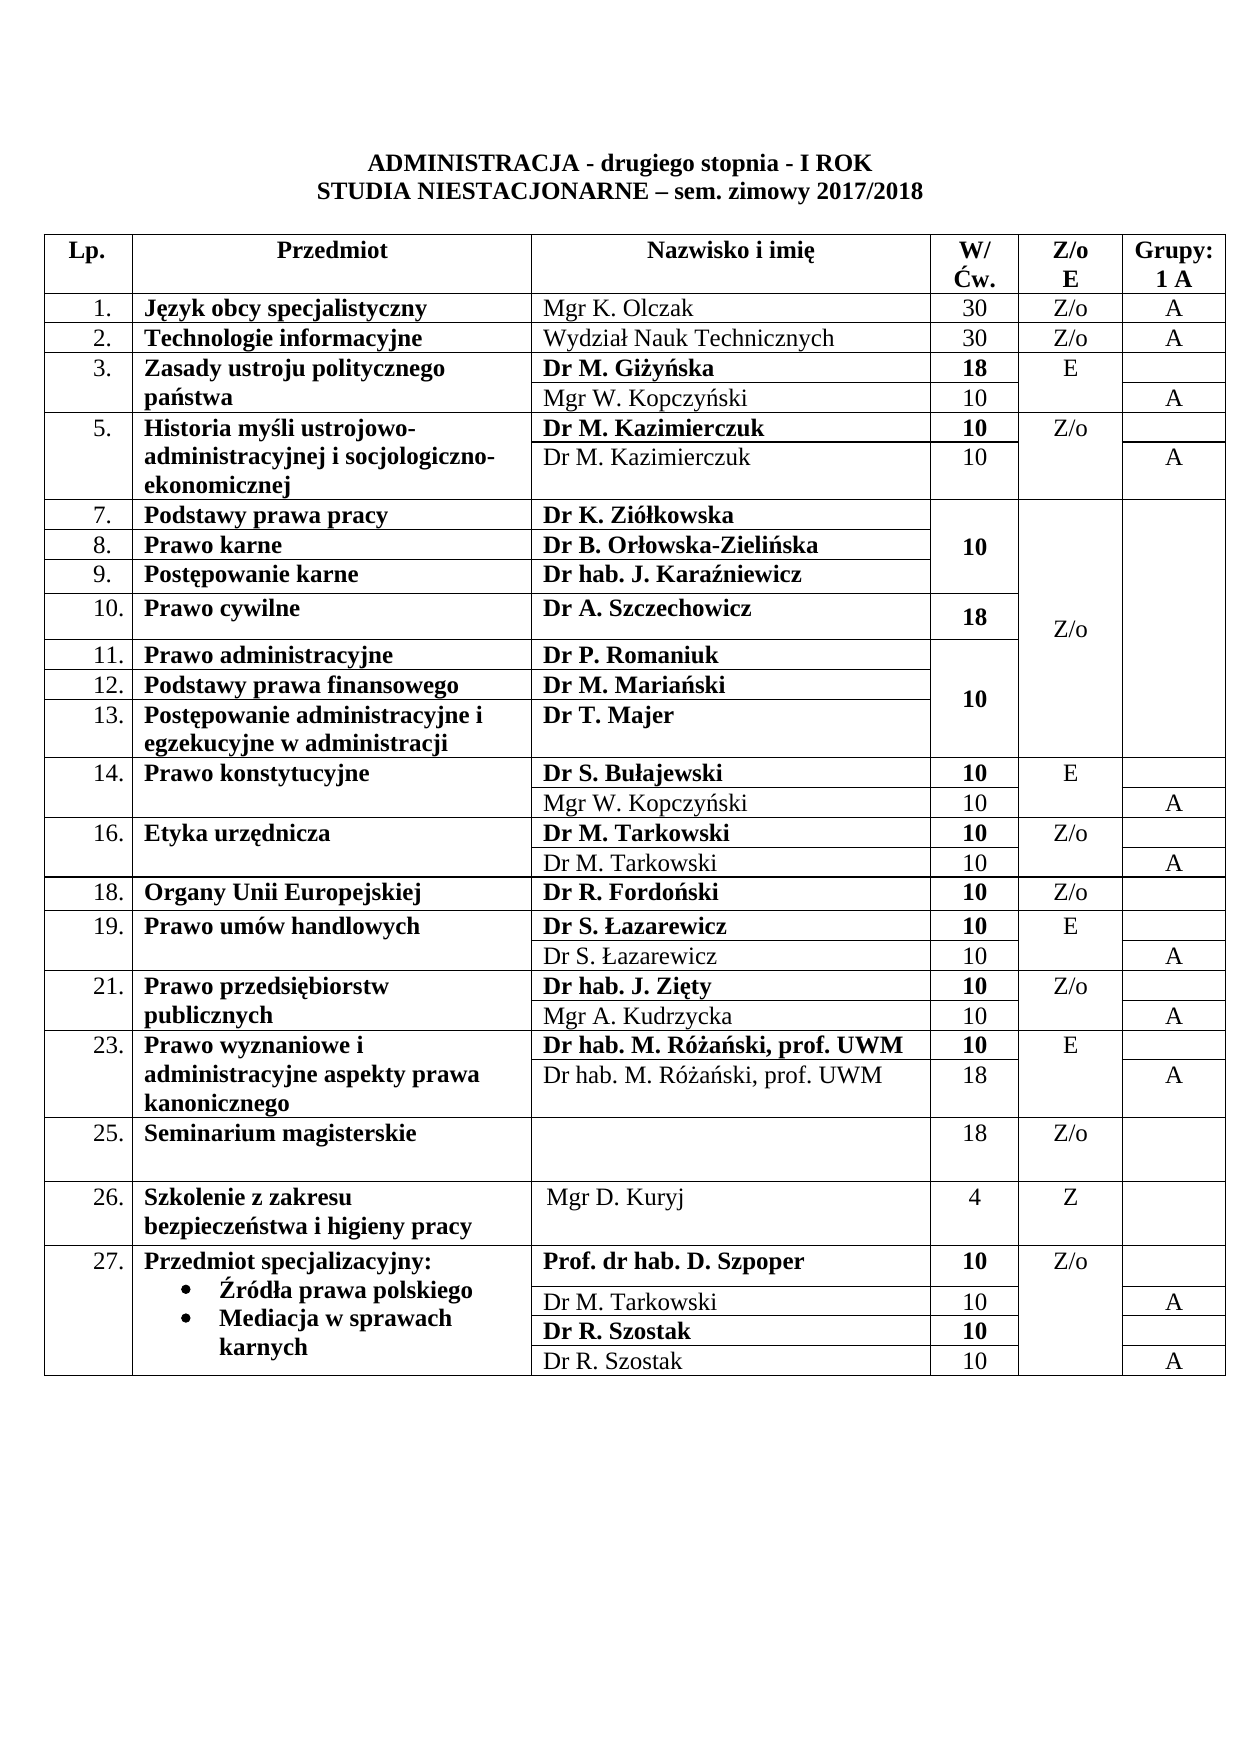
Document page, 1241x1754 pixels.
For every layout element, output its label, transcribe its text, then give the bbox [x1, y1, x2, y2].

table_cell 18 [931, 1118, 1018, 1181]
table_cell Postępowanie karne [133, 560, 531, 592]
table_cell Mgr K. Olczak [532, 294, 930, 322]
table_cell Historia myśli ustrojowo-administracyjnej i socjologiczno-ekonomicznej [133, 413, 531, 499]
table_header Lp. [45, 235, 132, 292]
table_header Z/o E [1019, 235, 1122, 292]
table_cell Prawo konstytucyjne [133, 758, 531, 817]
table_cell Prawo umów handlowych [133, 911, 531, 970]
table_cell Dr T. Majer [532, 700, 930, 757]
table_cell [1123, 1031, 1225, 1059]
table_cell 30 [931, 323, 1018, 352]
table_cell A [1123, 941, 1225, 970]
table_cell Z/o [1019, 413, 1122, 499]
table_cell [45, 294, 132, 322]
table_cell [1123, 758, 1225, 787]
table_cell A [1123, 848, 1225, 876]
table_cell Prawo karne [133, 530, 531, 558]
table_cell Mgr D. Kuryj [532, 1182, 930, 1245]
table_cell 10 [931, 413, 1018, 441]
table_cell [45, 878, 132, 910]
table_cell [1123, 500, 1225, 757]
table_cell [45, 1118, 132, 1181]
table_cell Zasady ustroju politycznego państwa [133, 353, 531, 412]
table_cell Prawo cywilne [133, 594, 531, 639]
table_cell Przedmiot specjalizacyjny: Źródła prawa polskiego Mediacja w sprawach karnych [133, 1246, 531, 1375]
table_cell 4 [931, 1182, 1018, 1245]
table_cell Organy Unii Europejskiej [133, 878, 531, 910]
table_cell 18 [931, 594, 1018, 639]
table_cell Mgr W. Kopczyński [532, 788, 930, 817]
table_cell [532, 1118, 930, 1181]
table_cell [1123, 878, 1225, 910]
table_cell A [1123, 1060, 1225, 1117]
table_cell [45, 530, 132, 558]
table_cell Wydział Nauk Technicznych [532, 323, 930, 352]
table_cell 10 [931, 818, 1018, 847]
table_cell Dr hab. J. Karaźniewicz [532, 560, 930, 592]
table_cell 18 [931, 1060, 1018, 1117]
table_cell Dr hab. M. Różański, prof. UWM [532, 1060, 930, 1117]
table_cell [1123, 1246, 1225, 1286]
table_cell [45, 911, 132, 970]
table_cell Podstawy prawa pracy [133, 500, 531, 529]
table_cell Dr P. Romaniuk [532, 640, 930, 669]
table_cell 10 [931, 1246, 1018, 1286]
table_cell 10 [931, 383, 1018, 412]
table_cell A [1123, 1287, 1225, 1315]
table_cell Z/o [1019, 1246, 1122, 1375]
table_cell Mgr A. Kudrzycka [532, 1001, 930, 1029]
text ADMINISTRACJA - drugiego stopnia - I ROK [148, 148, 1093, 176]
table_cell Prawo administracyjne [133, 640, 531, 669]
table_cell Z/o [1019, 500, 1122, 757]
table_cell Język obcy specjalistyczny [133, 294, 531, 322]
table_cell 10 [931, 941, 1018, 970]
table_cell 10 [931, 1287, 1018, 1315]
table_cell [45, 353, 132, 412]
table_cell [1123, 818, 1225, 847]
table_cell 10 [931, 878, 1018, 910]
table_cell Prawo przedsiębiorstw publicznych [133, 971, 531, 1029]
table_cell Technologie informacyjne [133, 323, 531, 352]
table_cell [45, 818, 132, 876]
table_cell Z/o [1019, 294, 1122, 322]
table_cell A [1123, 383, 1225, 412]
table_cell [45, 594, 132, 639]
table_cell Dr K. Ziółkowska [532, 500, 930, 529]
table_cell Dr A. Szczechowicz [532, 594, 930, 639]
table_cell [1123, 413, 1225, 441]
table_cell Z/o [1019, 1118, 1122, 1181]
table_cell 18 [931, 353, 1018, 382]
table_cell [45, 500, 132, 529]
table_header Nazwisko i imię [532, 235, 930, 292]
table_cell [45, 670, 132, 699]
table_cell Dr M. Tarkowski [532, 1287, 930, 1315]
table_cell [45, 971, 132, 1029]
table_cell 10 [931, 758, 1018, 787]
table_cell [45, 1031, 132, 1117]
table_cell 10 [931, 1316, 1018, 1345]
table_cell [45, 1182, 132, 1245]
table_cell 10 [931, 1001, 1018, 1029]
table_cell 10 [931, 788, 1018, 817]
table_cell 10 [931, 848, 1018, 876]
table_cell A [1123, 323, 1225, 352]
table_cell Etyka urzędnicza [133, 818, 531, 876]
table_cell Z/o [1019, 818, 1122, 876]
table_cell A [1123, 1346, 1225, 1375]
table_cell Seminarium magisterskie [133, 1118, 531, 1181]
table_header Przedmiot [133, 235, 531, 292]
table_cell Podstawy prawa finansowego [133, 670, 531, 699]
table_cell E [1019, 353, 1122, 412]
table_cell Dr M. Kazimierczuk [532, 413, 930, 441]
table_header W/Ćw. [931, 235, 1018, 292]
table_cell [1123, 971, 1225, 1000]
table_cell [1123, 1118, 1225, 1181]
table_cell 10 [931, 971, 1018, 1000]
table_cell A [1123, 294, 1225, 322]
table_cell Dr M. Tarkowski [532, 848, 930, 876]
table_cell [45, 758, 132, 817]
table_cell Dr R. Szostak [532, 1346, 930, 1375]
table_cell 10 [931, 911, 1018, 940]
text STUDIA NIESTACJONARNE – sem. zimowy 2017/2018 [148, 176, 1093, 205]
table_cell Postępowanie administracyjne i egzekucyjne w administracji [133, 700, 531, 757]
table_cell A [1123, 1001, 1225, 1029]
table_cell Z/o [1019, 323, 1122, 352]
table_cell E [1019, 911, 1122, 970]
table_header Grupy: 1 A [1123, 235, 1225, 292]
table_cell [1123, 353, 1225, 382]
table_cell 10 [931, 443, 1018, 499]
table_cell A [1123, 443, 1225, 499]
table_cell Dr M. Giżyńska [532, 353, 930, 382]
table_cell [45, 323, 132, 352]
table_cell [45, 1246, 132, 1375]
table_cell Dr hab. M. Różański, prof. UWM [532, 1031, 930, 1059]
table_cell Szkolenie z zakresu bezpieczeństwa i higieny pracy [133, 1182, 531, 1245]
table_cell A [1123, 788, 1225, 817]
table_cell Dr S. Bułajewski [532, 758, 930, 787]
table_cell Dr M. Mariański [532, 670, 930, 699]
table_cell 10 [931, 500, 1018, 592]
table_cell [1123, 1316, 1225, 1345]
table_cell E [1019, 1031, 1122, 1117]
table_cell Z [1019, 1182, 1122, 1245]
table_cell [45, 640, 132, 669]
table_cell Dr M. Kazimierczuk [532, 443, 930, 499]
table_cell Dr S. Łazarewicz [532, 911, 930, 940]
table_cell Dr R. Fordoński [532, 878, 930, 910]
table_cell Z/o [1019, 878, 1122, 910]
table_cell 10 [931, 1346, 1018, 1375]
table_cell Z/o [1019, 971, 1122, 1029]
table_cell 30 [931, 294, 1018, 322]
table_cell Dr R. Szostak [532, 1316, 930, 1345]
table_cell [45, 413, 132, 499]
table_cell Dr B. Orłowska-Zielińska [532, 530, 930, 558]
table_cell Dr hab. J. Zięty [532, 971, 930, 1000]
table_cell [1123, 1182, 1225, 1245]
table_cell E [1019, 758, 1122, 817]
table_cell [45, 700, 132, 757]
table_cell [1123, 911, 1225, 940]
table_cell Prof. dr hab. D. Szpoper [532, 1246, 930, 1286]
table_cell Prawo wyznaniowe i administracyjne aspekty prawa kanonicznego [133, 1031, 531, 1117]
table_cell Dr M. Tarkowski [532, 818, 930, 847]
table_cell Dr S. Łazarewicz [532, 941, 930, 970]
table_cell [45, 560, 132, 592]
table_cell 10 [931, 640, 1018, 757]
table_cell 10 [931, 1031, 1018, 1059]
table_cell Mgr W. Kopczyński [532, 383, 930, 412]
